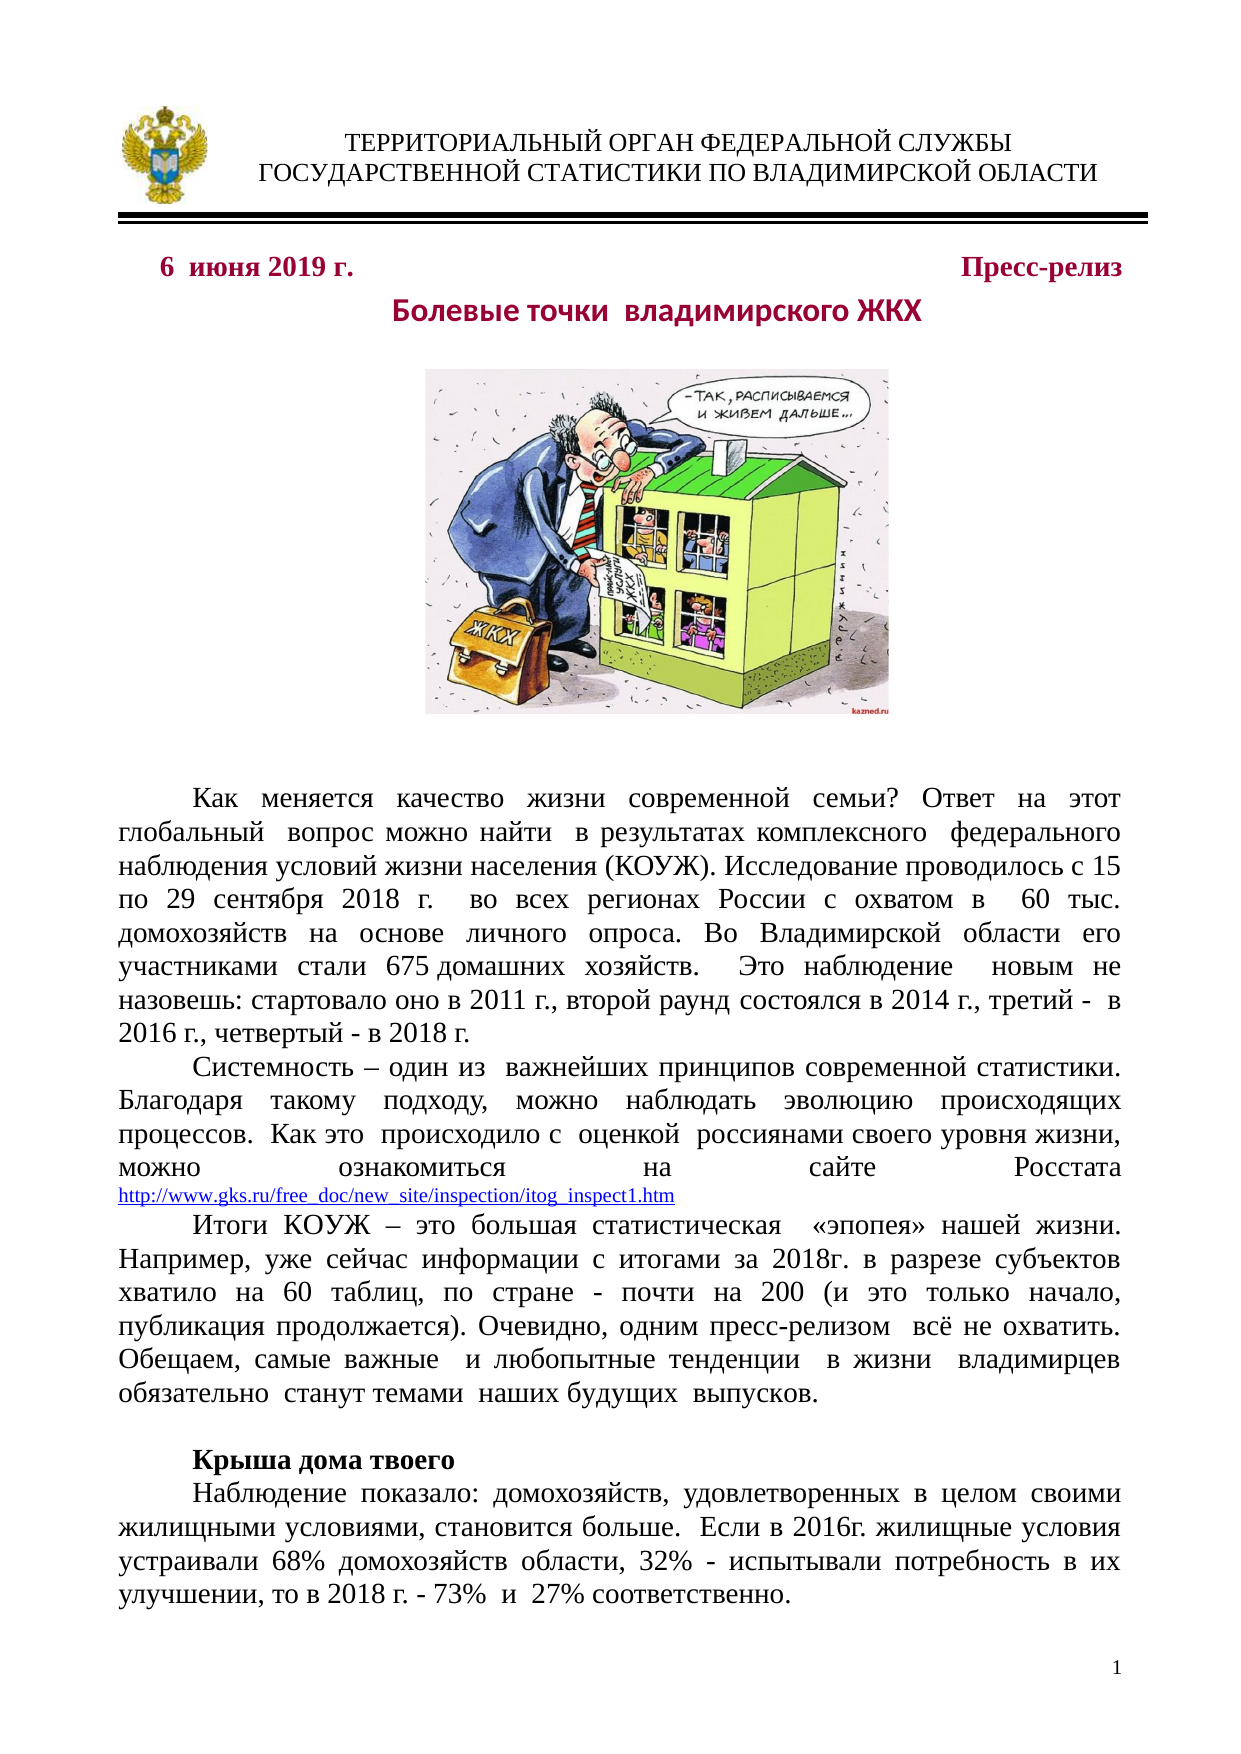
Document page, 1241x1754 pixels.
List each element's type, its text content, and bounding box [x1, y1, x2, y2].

text Как меняется качество жизни современной семьи? Ответ на этот глобальный вопрос можно найти в результатах комплексного федерального наблюдения условий жизни населения (КОУЖ). Исследование проводилось с 15 по 29 сентября 2018 г. во всех регионах России с охватом в 60 тыс. домохозяйств на основе личного опроса. Во Владимирской области его участниками стали 675 домашних хозяйств. Это наблюдение новым не назовешь: стартовало оно в 2011 г., второй раунд состоялся в 2014 г., третий - в 2016 г., четвертый - в 2018 г. [118, 781, 1122, 1049]
text Наблюдение показало: домохозяйств, удовлетворенных в целом своими жилищными условиями, становится больше. Если в 2016г. жилищные условия устраивали 68% домохозяйств области, 32% - испытывали потребность в их улучшении, то в 2018 г. - 73% и 27% соответственно. [118, 1476, 1122, 1610]
table_cell 6 июня 2019 г. [118, 224, 395, 289]
picture [425, 369, 889, 714]
text Крыша дома твоего [118, 1442, 1122, 1476]
text Системность – один из важнейших принципов современной статистики. Благодаря такому подходу, можно наблюдать эволюцию происходящих процессов. Как это происходило с оценкой россиянами своего уровня жизни, можно ознакомиться на сайте Росстата http://www.gks.ru/free_doc/new_site/inspection/itog_inspect1.htm [118, 1049, 1122, 1207]
table_cell Пресс-релиз [395, 224, 1148, 289]
table_header ТЕРРИТОРИАЛЬНЫЙ ОРГАН ФЕДЕРАЛЬНОЙ СЛУЖБЫ ГОСУДАРСТВЕННОЙ СТАТИСТИКИ ПО ВЛАДИМИРСКОЙ ОБЛАСТИ [218, 104, 1148, 212]
table_header [118, 104, 218, 212]
text Итоги КОУЖ – это большая статистическая «эпопея» нашей жизни. Например, уже сейчас информации с итогами за 2018г. в разрезе субъектов хватило на 60 таблиц, по стране - почти на 200 (и это только начало, публикация продолжается). Очевидно, одним пресс-релизом всё не охватить. Обещаем, самые важные и любопытные тенденции в жизни владимирцев обязательно станут темами наших будущих выпусков. [118, 1207, 1122, 1408]
text Болевые точки владимирского ЖКХ [118, 289, 1122, 329]
picture [122, 106, 208, 204]
